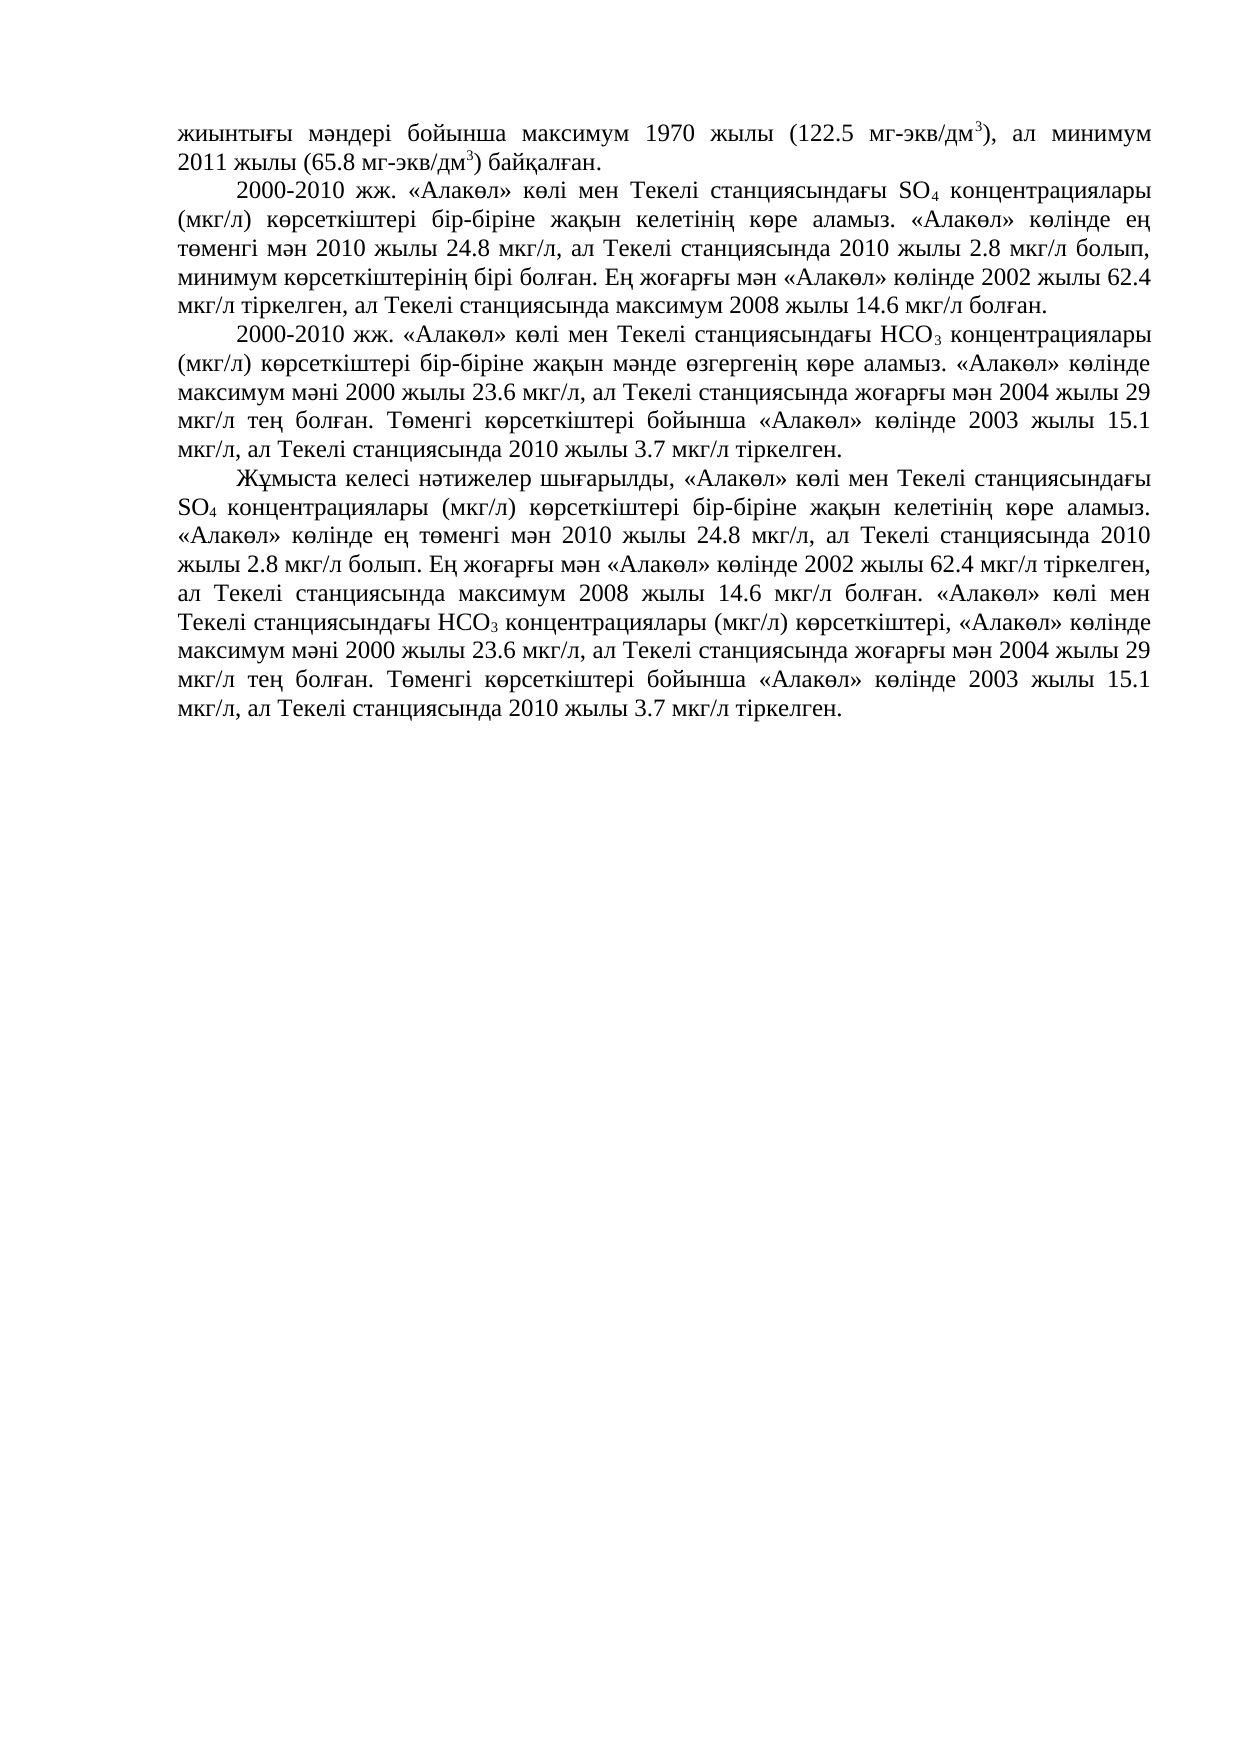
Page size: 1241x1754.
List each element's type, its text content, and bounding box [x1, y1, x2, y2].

text 2000-2010 жж. «Алакөл» көлі мен Текелі станциясындағы НСО3 концентрациялары (мкг/л) көрсеткіштері бір-біріне жақын мәнде өзгергенің көре аламыз. «Алакөл» көлінде максимум мәні 2000 жылы 23.6 мкг/л, ал Текелі станциясында жоғарғы мән 2004 жылы 29 мкг/л тең болған. Төменгі көрсеткіштері бойынша «Алакөл» көлінде 2003 жылы 15.1 мкг/л, ал Текелі станциясында 2010 жылы 3.7 мкг/л тіркелген. [177, 319, 1152, 463]
text 2000-2010 жж. «Алакөл» көлі мен Текелі станциясындағы SO4 концентрациялары (мкг/л) көрсеткіштері бір-біріне жақын келетінің көре аламыз. «Алакөл» көлінде ең төменгі мән 2010 жылы 24.8 мкг/л, ал Текелі станциясында 2010 жылы 2.8 мкг/л болып, минимум көрсеткіштерінің бірі болған. Ең жоғарғы мән «Алакөл» көлінде 2002 жылы 62.4 мкг/л тіркелген, ал Текелі станциясында максимум 2008 жылы 14.6 мкг/л болған. [177, 176, 1152, 319]
text Жұмыста келесі нәтижелер шығарылды, «Алакөл» көлі мен Текелі станциясындағы SO4 концентрациялары (мкг/л) көрсеткіштері бір-біріне жақын келетінің көре аламыз. «Алакөл» көлінде ең төменгі мән 2010 жылы 24.8 мкг/л, ал Текелі станциясында 2010 жылы 2.8 мкг/л болып. Ең жоғарғы мән «Алакөл» көлінде 2002 жылы 62.4 мкг/л тіркелген, ал Текелі станциясында максимум 2008 жылы 14.6 мкг/л болған. «Алакөл» көлі мен Текелі станциясындағы НСО3 концентрациялары (мкг/л) көрсеткіштері, «Алакөл» көлінде максимум мәні 2000 жылы 23.6 мкг/л, ал Текелі станциясында жоғарғы мән 2004 жылы 29 мкг/л тең болған. Төменгі көрсеткіштері бойынша «Алакөл» көлінде 2003 жылы 15.1 мкг/л, ал Текелі станциясында 2010 жылы 3.7 мкг/л тіркелген. [177, 463, 1152, 722]
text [177, 118, 1152, 176]
